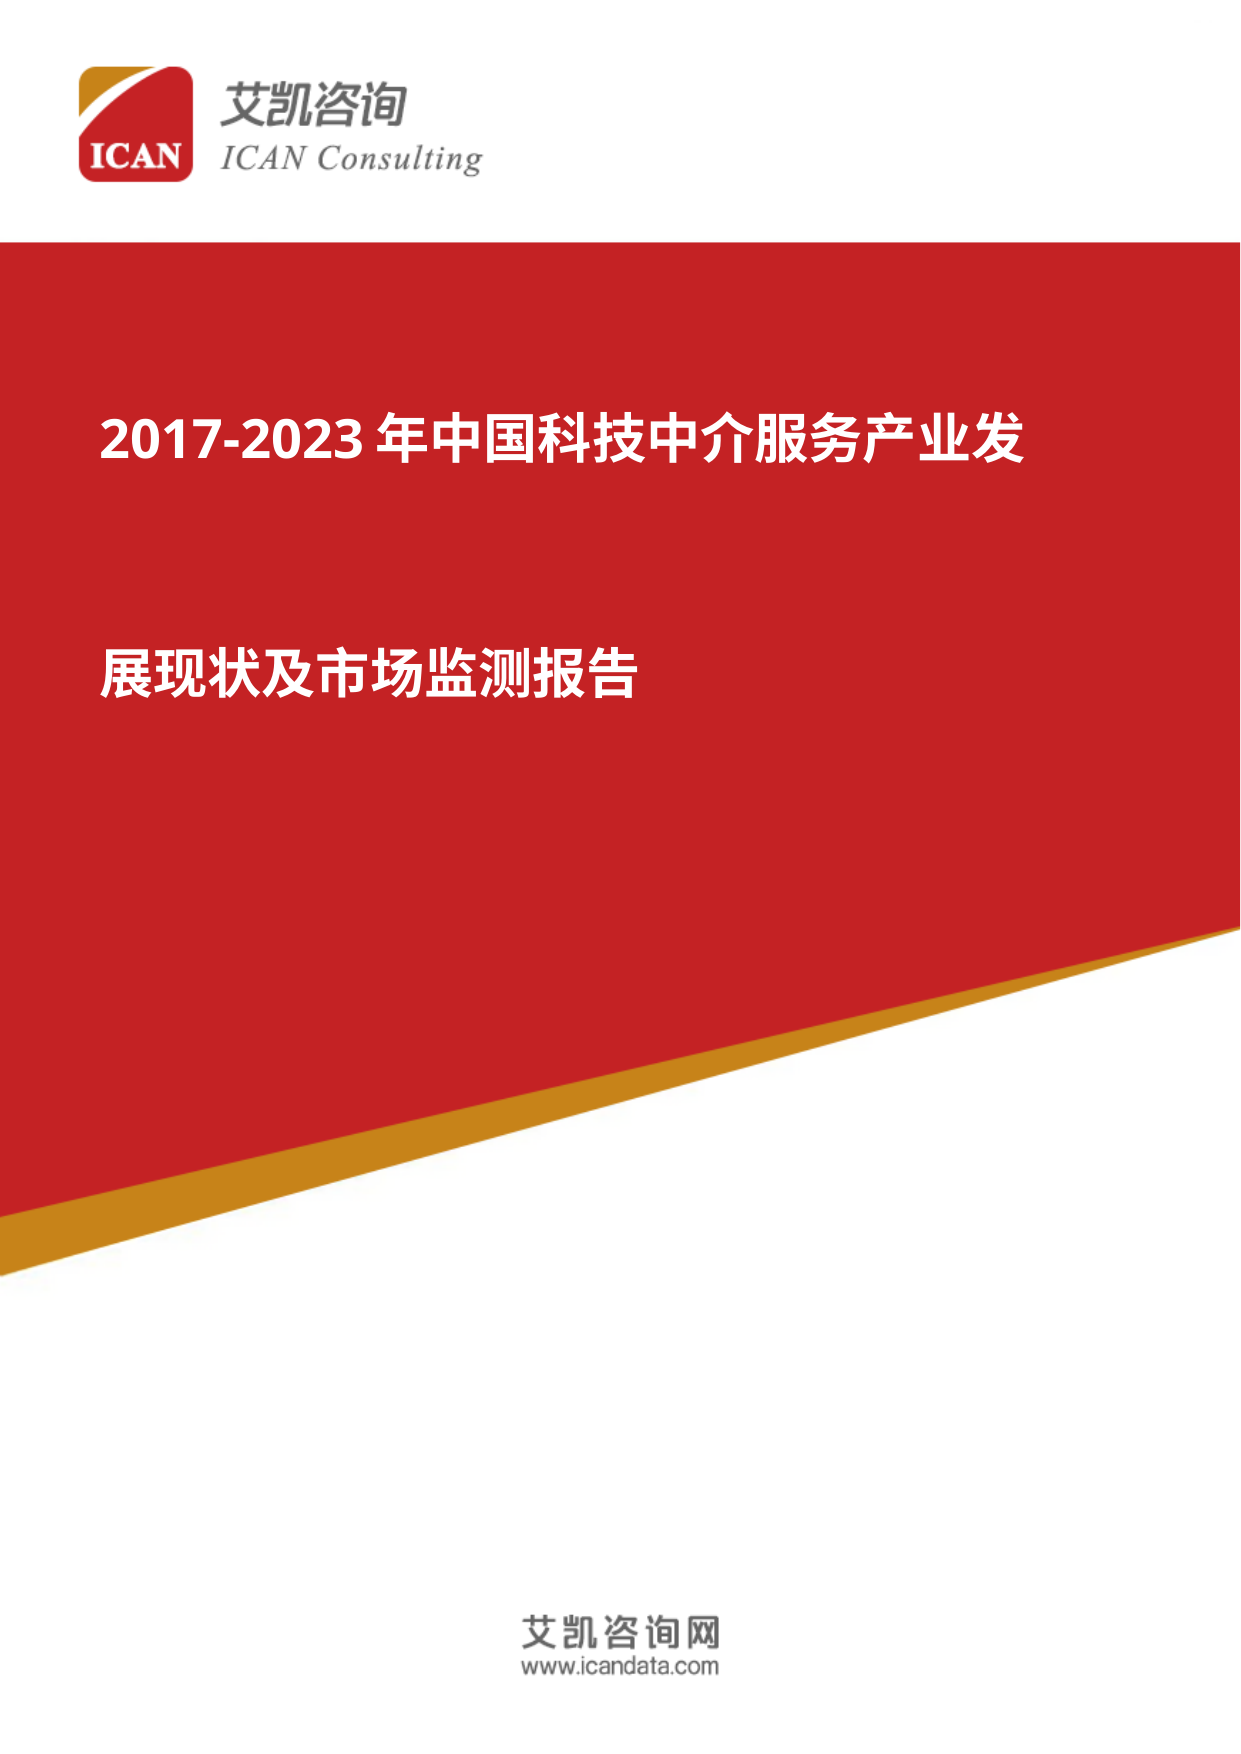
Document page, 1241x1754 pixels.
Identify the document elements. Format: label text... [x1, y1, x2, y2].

subtitle 2017-2023年中国科技中介服务产业发展现状及市场监测报告 [99, 386, 1053, 718]
picture [0, 5, 1241, 1754]
